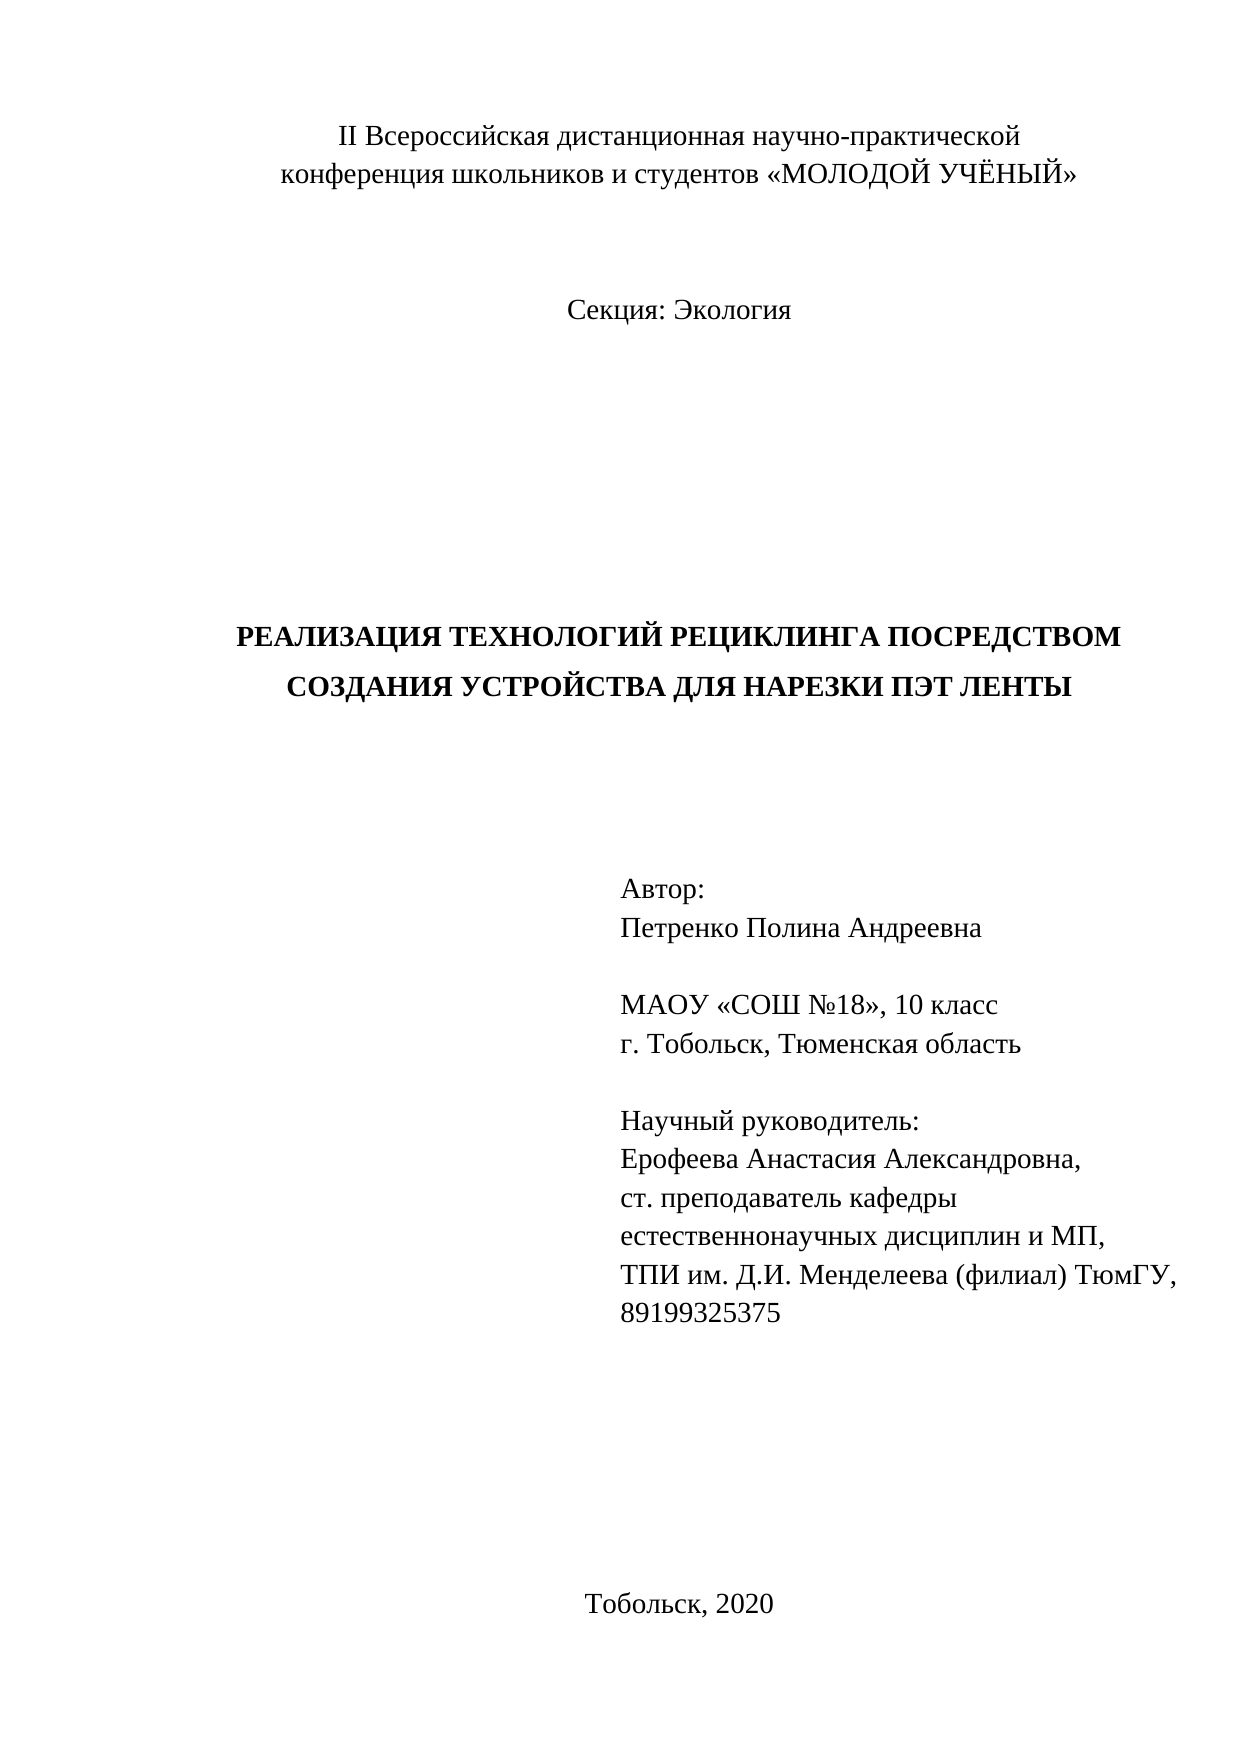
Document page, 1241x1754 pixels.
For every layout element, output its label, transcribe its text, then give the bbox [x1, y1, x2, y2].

text Ерофеева Анастасия Александровна, [620, 1141, 1181, 1175]
text г. Тобольск, Тюменская область [620, 1026, 1181, 1059]
text Петренко Полина Андреевна [620, 910, 1181, 944]
text ТПИ им. Д.И. Менделеева (филиал) ТюмГУ, 89199325375 [620, 1257, 1181, 1329]
text II Всероссийская дистанционная научно-практической [177, 118, 1181, 152]
text РЕАЛИЗАЦИЯ ТЕХНОЛОГИЙ РЕЦИКЛИНГА ПОСРЕДСТВОМ СОЗДАНИЯ УСТРОЙСТВА ДЛЯ НАРЕЗКИ ПЭТ ЛЕНТЫ [177, 619, 1181, 703]
text ст. преподаватель кафедры естественнонаучных дисциплин и МП, [620, 1180, 1181, 1252]
text Автор: [620, 872, 1181, 905]
text Научный руководитель: [620, 1103, 1181, 1136]
text Тобольск, 2020 [177, 1586, 1181, 1620]
text Секция: Экология [177, 292, 1181, 325]
text конференция школьников и студентов «МОЛОДОЙ УЧЁНЫЙ» [177, 157, 1181, 190]
text МАОУ «СОШ №18», 10 класс [620, 987, 1181, 1021]
